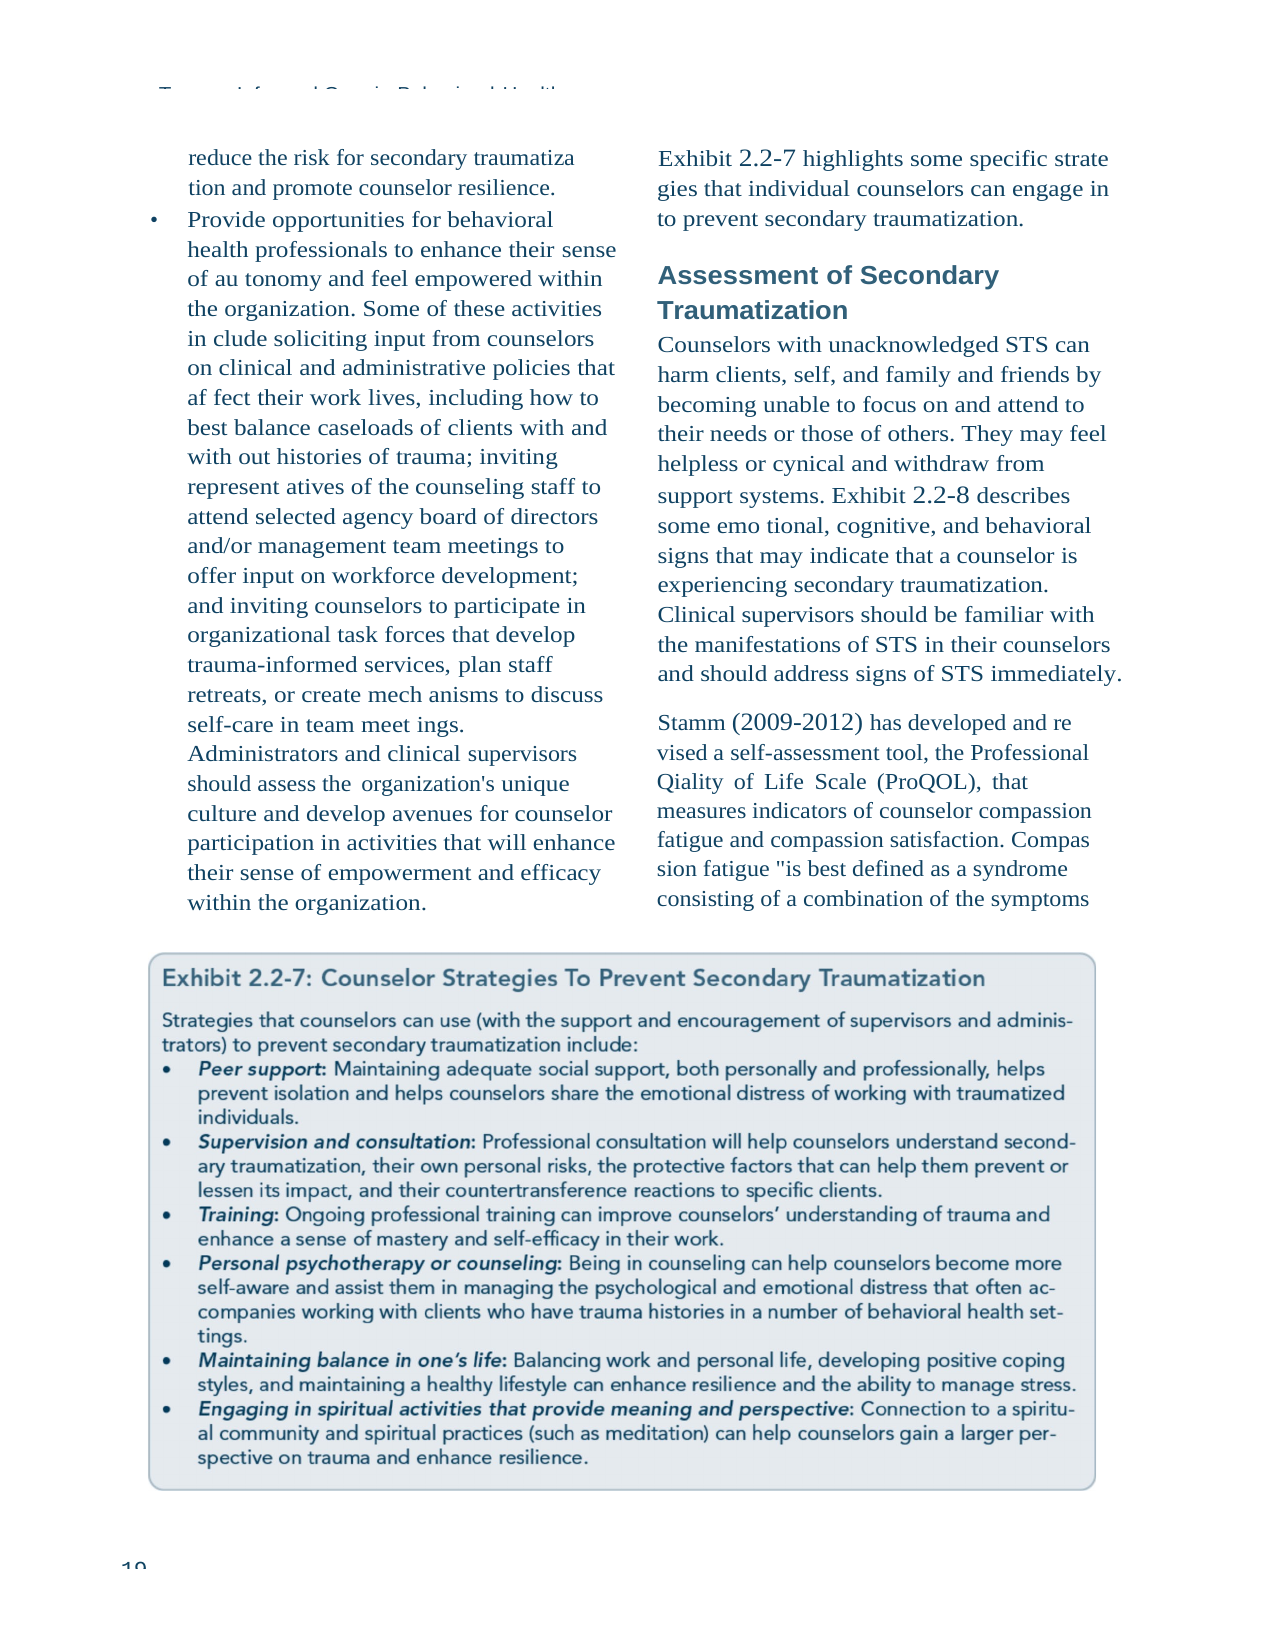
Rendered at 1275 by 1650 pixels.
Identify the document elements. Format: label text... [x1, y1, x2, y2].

text reduce the risk for secondary traumatiza­ tion and promote counselor resilience. [188, 144, 613, 200]
picture [147, 952, 1097, 1491]
text Counselors with unacknowledged STS can harm clients, self, and family and friends by becoming unable to focus on and attend to their needs or those of others. They may feel helpless or cynical and withdraw from support systems. Exhibit 2.2-8 describes some emo­ tional, cognitive, and behavioral signs that may indicate that a counselor is experiencing secondary traumatization. Clinical supervisors should be familiar with the manifestations of STS in their counselors and should address signs of STS immediately. [657, 331, 1124, 687]
list Provide opportunities for behavioral health professionals to enhance their sense of au­ tonomy and feel empowered within the organization. Some of these activities in­ clude soliciting input from counselors on clinical and administrative policies that af­ fect their work lives, including how to best balance caseloads of clients with and with­ out histories of trauma; inviting represent­ atives of the counseling staff to attend selected agency board of directors and/or management team meetings to offer input on workforce development; and inviting counselors to participate in organizational task forces that develop trauma-informed services, plan staff retreats, or create mech­ anisms to discuss self-care in team meet­ ings. Administrators and clinical supervisors should assess the organization's unique culture and develop avenues for counselor participation in activities that will enhance their sense of empowerment and efficacy within the organization. [150, 206, 619, 915]
text Stamm (2009-2012) has developed and re­ vised a self-assessment tool, the Professional Qiality of Life Scale (ProQOL), that measures indicators of counselor compassion fatigue and compassion satisfaction. Compas­ sion fatigue "is best defined as a syndrome consisting of a combination of the symptoms [657, 707, 1117, 911]
text Exhibit 2.2-7 highlights some specific strate­ gies that individual counselors can engage in to prevent secondary traumatization. [657, 143, 1124, 231]
subtitle Assessment of Secondary Traumatization [657, 260, 1124, 324]
